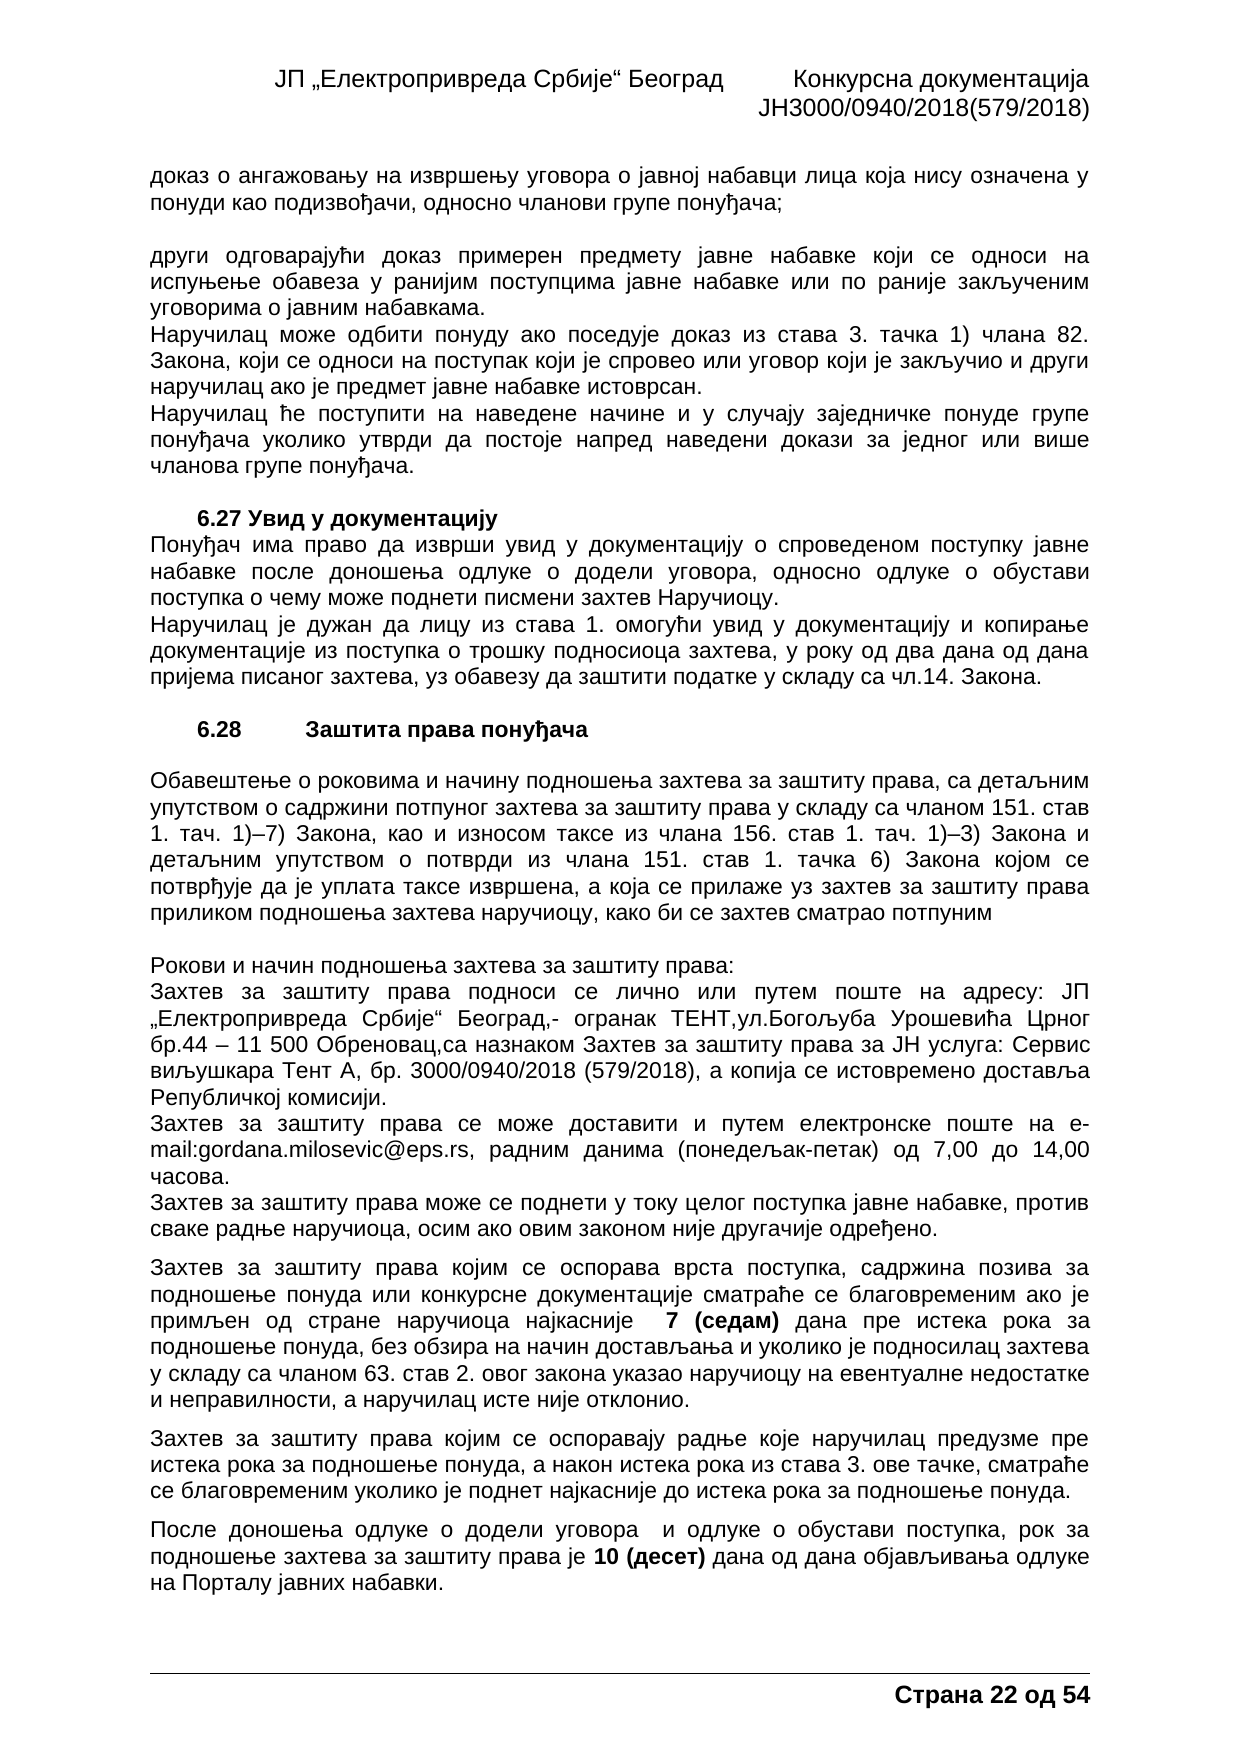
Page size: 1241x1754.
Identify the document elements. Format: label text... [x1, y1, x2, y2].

text Захтев за заштиту права може се поднети у току целог поступка јавне набавке, против сваке радње наручиоца, осим ако овим законом није другачије одређено. [150, 1189, 1090, 1242]
text Обавештење о роковима и начину подношења захтева за заштиту права, са детаљним упутством о садржини потпуног захтева за заштиту права у складу са чланом 151. став 1. тач. 1)–7) Закона, као и износом таксе из члана 156. став 1. тач. 1)–3) Закона и детаљним упутством о потврди из члана 151. став 1. тачка 6) Закона којом се потврђује да је уплата таксе извршена, а која се прилаже уз захтев за заштиту права приликом подношења захтева наручиоцу, како би се захтев сматрао потпуним [150, 767, 1090, 925]
text После доношења одлуке о додели уговора и одлуке о обустави поступка, рок за подношење захтева за заштиту права је 10 (десет) дана од дана објављивања одлуке на Порталу јавних набавки. [150, 1516, 1090, 1595]
text Захтев за заштиту права подноси се лично или путем поште на адресу: ЈП „Електропривреда Србије“ Београд,- огранак ТЕНТ,ул.Богољуба Урошевића Црног бр.44 – 11 500 Обреновац,са назнаком Захтев за заштиту права за ЈН услуга: Сервис виљушкара Тент А, бр. 3000/0940/2018 (579/2018), а копија се истовремено доставља Републичкој комисији. [150, 978, 1090, 1110]
text други одговарајући доказ примерен предмету јавне набавке који се односи на испуњење обавеза у ранијим поступцима јавне набавке или по раније закљученим уговорима о јавним набавкама. [150, 242, 1090, 321]
text Наручилац може одбити понуду ако поседује доказ из става 3. тачка 1) члана 82. Закона, који се односи на поступак који је спровео или уговор који је закључио и други наручилац ако је предмет јавне набавке истоврсан. [150, 321, 1090, 400]
text Захтев за заштиту права којим се оспоравају радње које наручилац предузме пре истека рока за подношење понуда, а након истека рока из става 3. ове тачке, сматраће се благовременим уколико је поднет најкасније до истека рока за подношење понуда. [150, 1425, 1090, 1504]
text Наручилац ће поступити на наведене начине и у случају заједничке понуде групе понуђача уколико утврди да постоје напред наведени докази за једног или више чланова групе понуђача. [150, 400, 1090, 479]
list Заштита права понуђача [197, 716, 1090, 742]
text 6.27 Увид у документацију [197, 505, 1090, 531]
text Захтев за заштиту права којим се оспорава врста поступка, садржина позива за подношење понуда или конкурсне документације сматраће се благовременим ако је примљен од стране наручиоца најкасније 7 (седам) дана пре истека рока за подношење понуда, без обзира на начин достављања и уколико је подносилац захтева у складу са чланом 63. став 2. овог закона указао наручиоцу на евентуалне недостатке и неправилности, а наручилац исте није отклонио. [150, 1254, 1090, 1412]
text Наручилац је дужан да лицу из става 1. омогући увид у документацију и копирање документације из поступка о трошку подносиоца захтева, у року од два дана од дана пријема писаног захтева, уз обавезу да заштити податке у складу са чл.14. Закона. [150, 611, 1090, 689]
text Рокови и начин подношења захтева за заштиту права: [150, 952, 1090, 978]
text Захтев за заштиту права се може доставити и путем електронске поште на e-mail:gordana.milosevic@eps.rs, радним данима (понедељак-петак) од 7,00 до 14,00 часова. [150, 1110, 1090, 1189]
text доказ о ангажовању на извршењу уговора о јавној набавци лица која нису означена у понуди као подизвођачи, односно чланови групе понуђача; [150, 162, 1090, 215]
text Понуђач има право да изврши увид у документацију о спроведеном поступку јавне набавке после доношења одлуке о додели уговора, односно одлуке о обустави поступка о чему може поднети писмени захтев Наручиоцу. [150, 531, 1090, 611]
